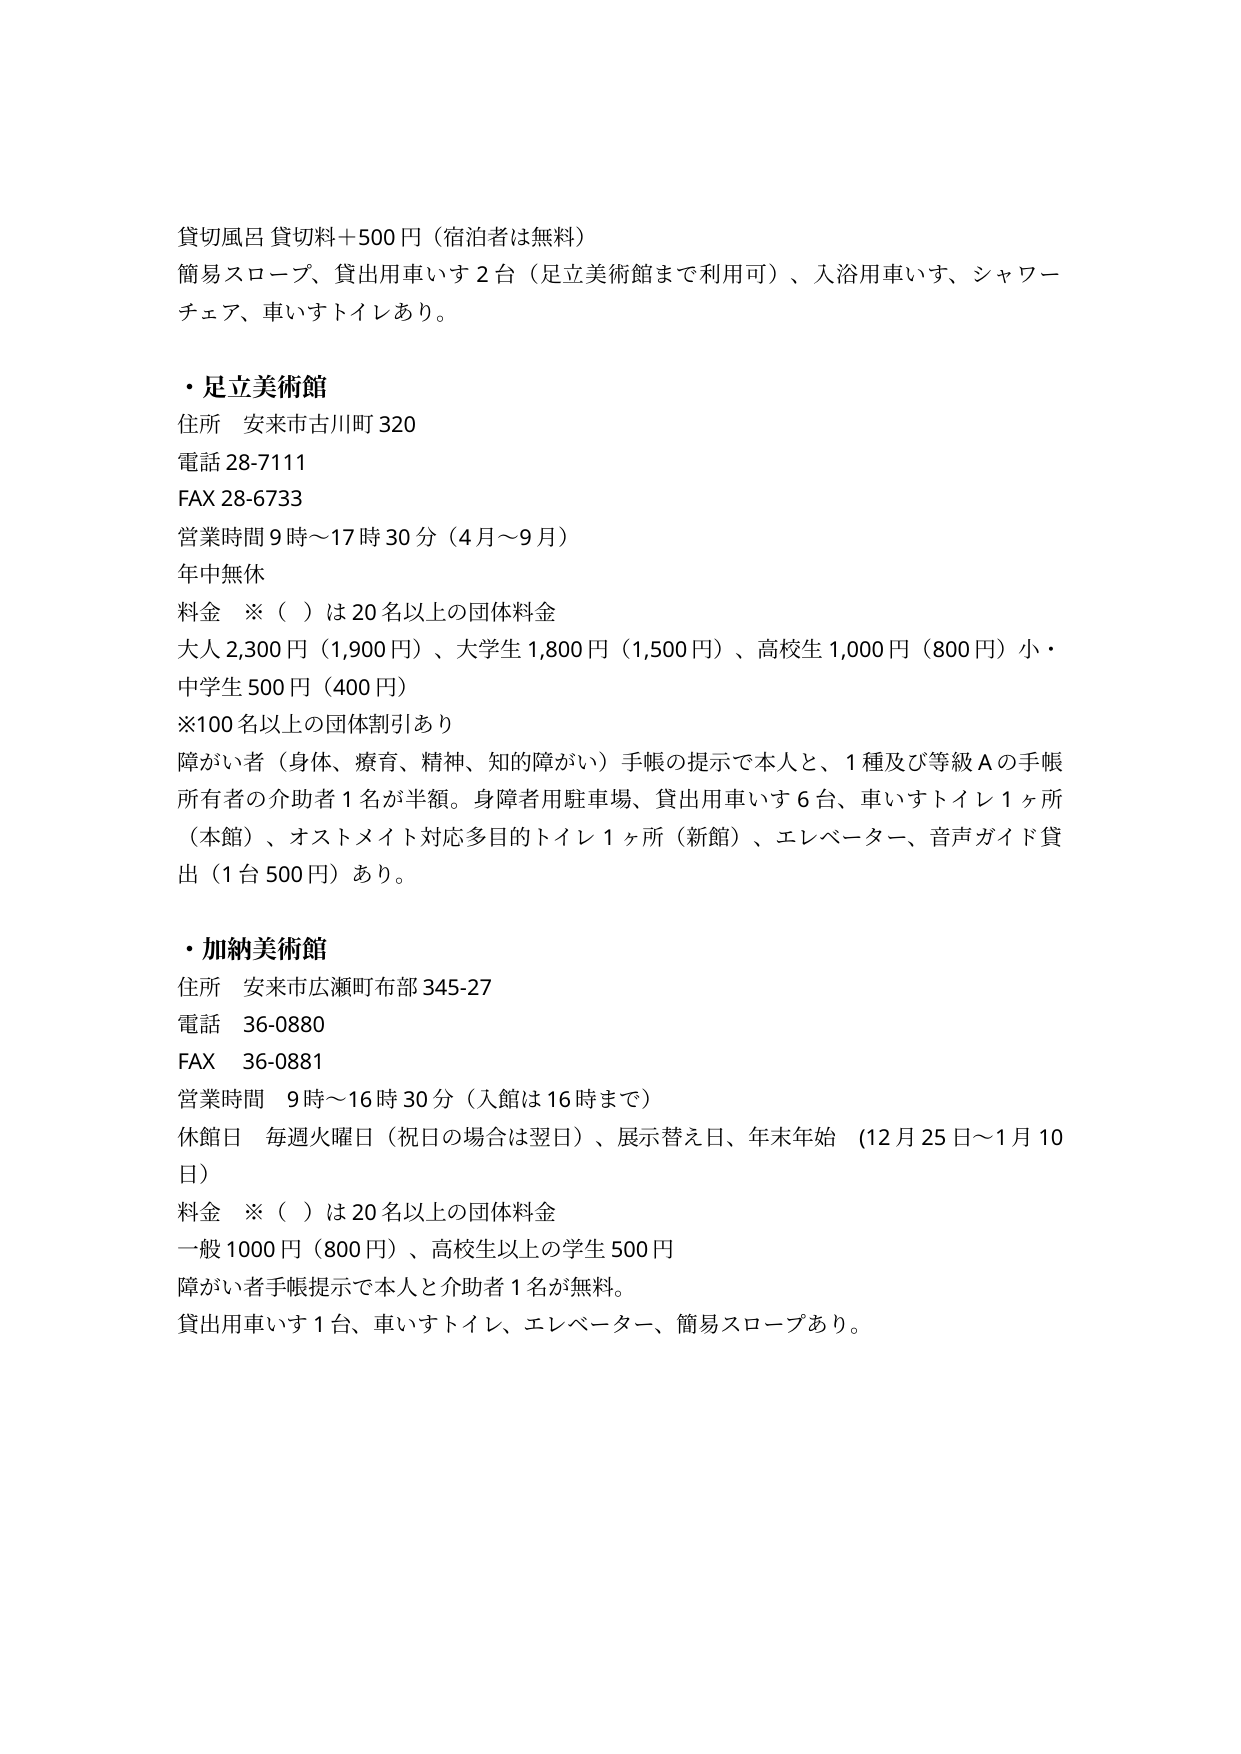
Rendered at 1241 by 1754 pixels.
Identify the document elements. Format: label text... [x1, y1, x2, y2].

text 簡易スロープ、貸出用車いす2台（足立美術館まで利用可）、入浴用車いす、シャワーチェア、車いすトイレあり。 [177, 254, 1063, 329]
text 住所 安来市古川町320 [177, 404, 1063, 442]
text 営業時間 9時～16時30分（入館は16時まで） [177, 1079, 1063, 1117]
text 大人2,300円（1,900円）、大学生1,800円（1,500円）、高校生1,000円（800円）小・中学生500円（400円） [177, 629, 1063, 704]
text 電話28-7111 [177, 442, 1063, 479]
text 貸出用車いす1台、車いすトイレ、エレベーター、簡易スロープあり。 [177, 1304, 1063, 1342]
text 営業時間9時～17時30分（4月～9月） [177, 517, 1063, 554]
text 住所 安来市広瀬町布部345-27 [177, 967, 1063, 1004]
text FAX 36-0881 [177, 1042, 1063, 1079]
text ・加納美術館 [177, 929, 1063, 967]
text 貸切風呂 貸切料＋500円（宿泊者は無料） [177, 217, 1063, 254]
text 料金 ※（ ）は20名以上の団体料金 [177, 592, 1063, 629]
text ・足立美術館 [177, 367, 1063, 404]
text 障がい者手帳提示で本人と介助者1名が無料。 [177, 1267, 1063, 1304]
text 電話 36-0880 [177, 1004, 1063, 1042]
text FAX 28-6733 [177, 479, 1063, 517]
text ※100名以上の団体割引あり [177, 704, 1063, 742]
text 障がい者（身体、療育、精神、知的障がい）手帳の提示で本人と、1種及び等級Aの手帳所有者の介助者1名が半額。身障者用駐車場、貸出用車いす6台、車いすトイレ1ヶ所（本館）、オストメイト対応多目的トイレ1ヶ所（新館）、エレベーター、音声ガイド貸出（1台 500円）あり。 [177, 742, 1063, 892]
text 年中無休 [177, 554, 1063, 592]
text 一般1000円（800円）、高校生以上の学生500円 [177, 1229, 1063, 1267]
text 休館日 毎週火曜日（祝日の場合は翌日）、展示替え日、年末年始 (12月25日～1月10日） [177, 1117, 1063, 1192]
text 料金 ※（ ）は20名以上の団体料金 [177, 1192, 1063, 1229]
